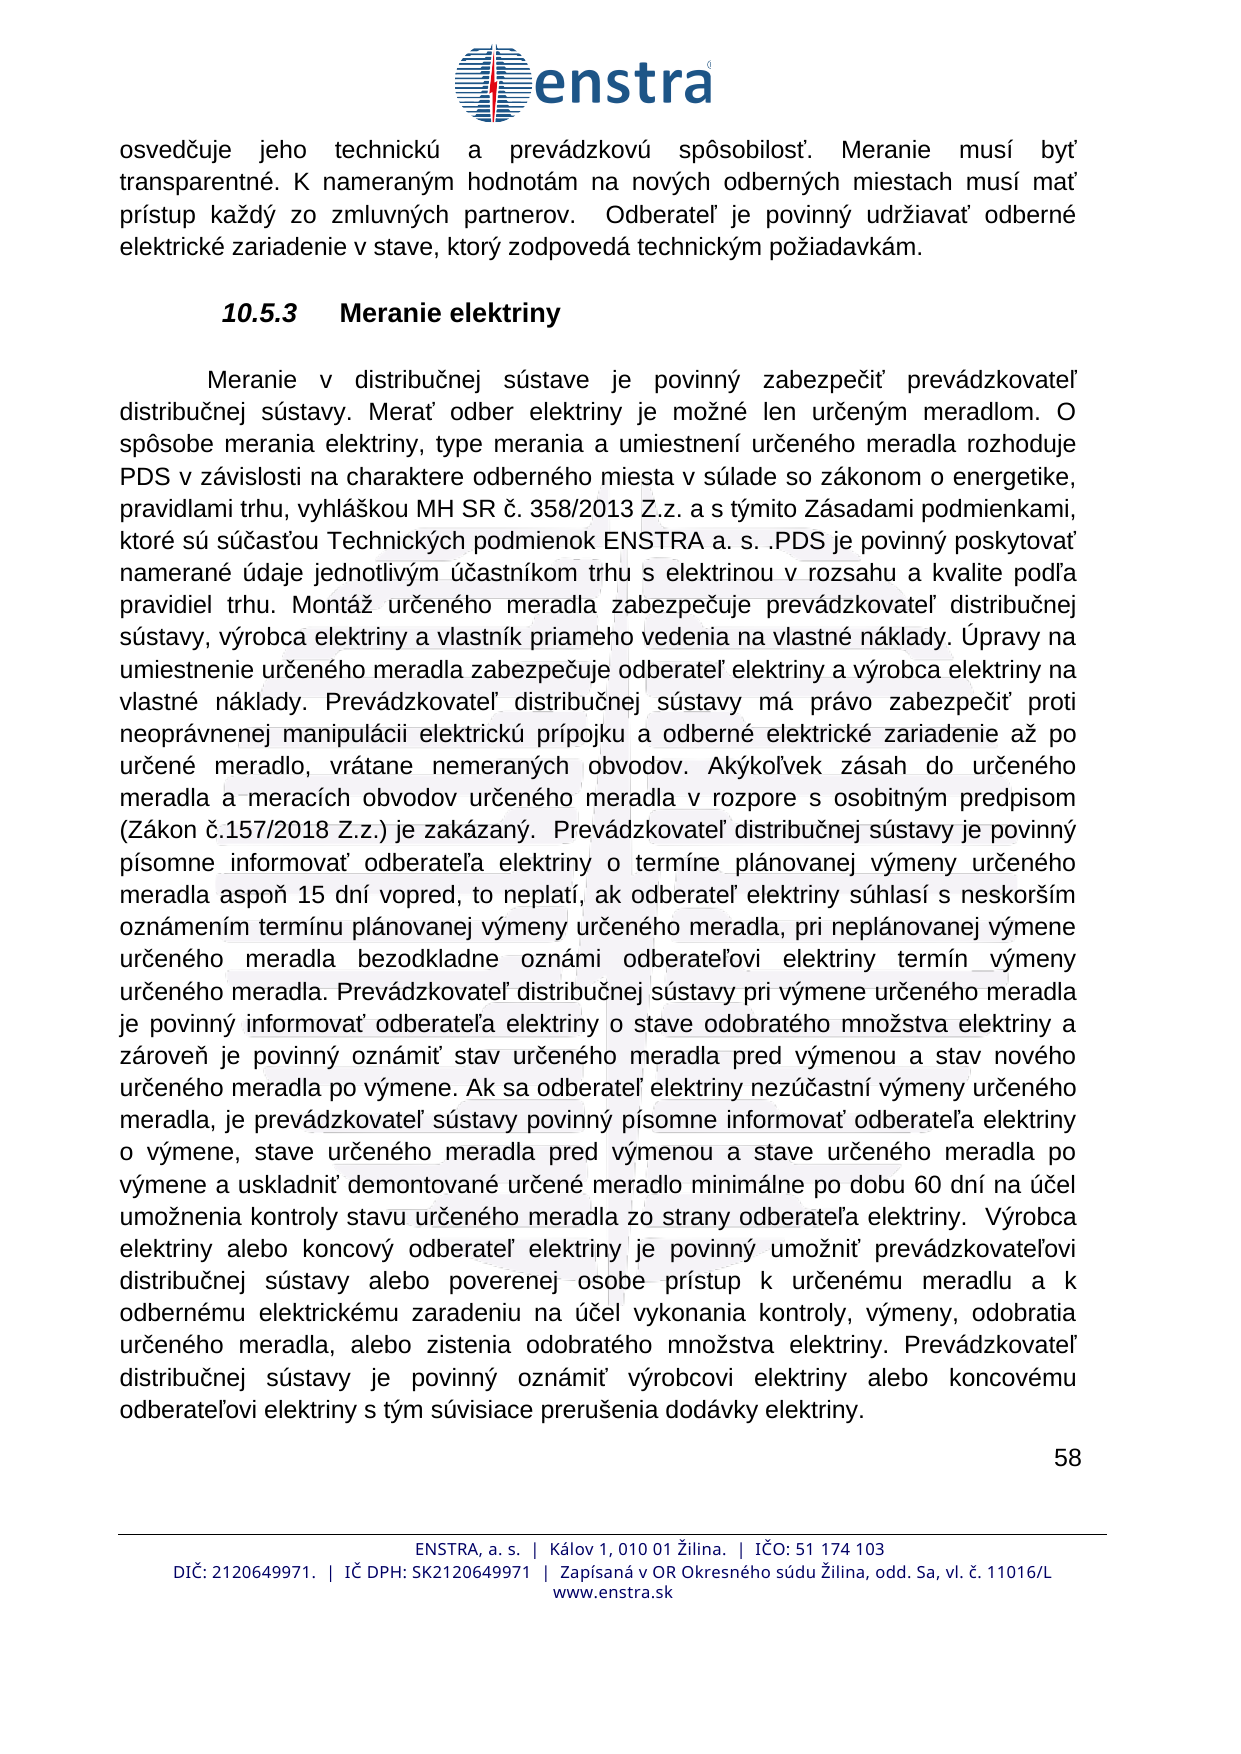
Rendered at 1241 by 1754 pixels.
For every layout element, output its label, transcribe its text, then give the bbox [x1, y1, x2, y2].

subtitle 10.5.3 Meranie elektriny [222, 297, 1100, 328]
text Meranie v distribučnej sústave je povinný zabezpečiť prevádzkovateľ distribučnej sústavy. Merať odber elektriny je možné len určeným meradlom. O spôsobe merania elektriny, type merania a umiestnení určeného meradla rozhoduje PDS v závislosti na charaktere odberného miesta v súlade so zákonom o energetike, pravidlami trhu, vyhláškou MH SR č. 358/2013 Z.z. a s týmito Zásadami podmienkami, ktoré sú súčasťou Technických podmienok ENSTRA a. s. .PDS je povinný poskytovať namerané údaje jednotlivým účastníkom trhu s elektrinou v rozsahu a kvalite podľa pravidiel trhu. Montáž určeného meradla zabezpečuje prevádzkovateľ distribučnej sústavy, výrobca elektriny a vlastník priameho vedenia na vlastné náklady. Úpravy na umiestnenie určeného meradla zabezpečuje odberateľ elektriny a výrobca elektriny na vlastné náklady. Prevádzkovateľ distribučnej sústavy má právo zabezpečiť proti neoprávnenej manipulácii elektrickú prípojku a odberné elektrické zariadenie až po určené meradlo, vrátane nemeraných obvodov. Akýkoľvek zásah do určeného meradla a meracích obvodov určeného meradla v rozpore s osobitným predpisom (Zákon č.157/2018 Z.z.) je zakázaný. Prevádzkovateľ distribučnej sústavy je povinný písomne informovať odberateľa elektriny o termíne plánovanej výmeny určeného meradla aspoň 15 dní vopred, to neplatí, ak odberateľ elektriny súhlasí s neskorším oznámením termínu plánovanej výmeny určeného meradla, pri neplánovanej výmene určeného meradla bezodkladne oznámi odberateľovi elektriny termín výmeny určeného meradla. Prevádzkovateľ distribučnej sústavy pri výmene určeného meradla je povinný informovať odberateľa elektriny o stave odobratého množstva elektriny a zároveň je povinný oznámiť stav určeného meradla pred výmenou a stav nového určeného meradla po výmene. Ak sa odberateľ elektriny nezúčastní výmeny určeného meradla, je prevádzkovateľ sústavy povinný písomne informovať odberateľa elektriny o výmene, stave určeného meradla pred výmenou a stave určeného meradla po výmene a uskladniť demontované určené meradlo minimálne po dobu 60 dní na účel umožnenia kontroly stavu určeného meradla zo strany odberateľa elektriny. Výrobca elektriny alebo koncový odberateľ elektriny je povinný umožniť prevádzkovateľovi distribučnej sústavy alebo poverenej osobe prístup k určenému meradlu a k odbernému elektrickému zaradeniu na účel vykonania kontroly, výmeny, odobratia určeného meradla, alebo zistenia odobratého množstva elektriny. Prevádzkovateľ distribučnej sústavy je povinný oznámiť výrobcovi elektriny alebo koncovému odberateľovi elektriny s tým súvisiace prerušenia dodávky elektriny. [119, 365, 1078, 1424]
picture [454, 43, 711, 122]
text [118, 135, 1078, 261]
